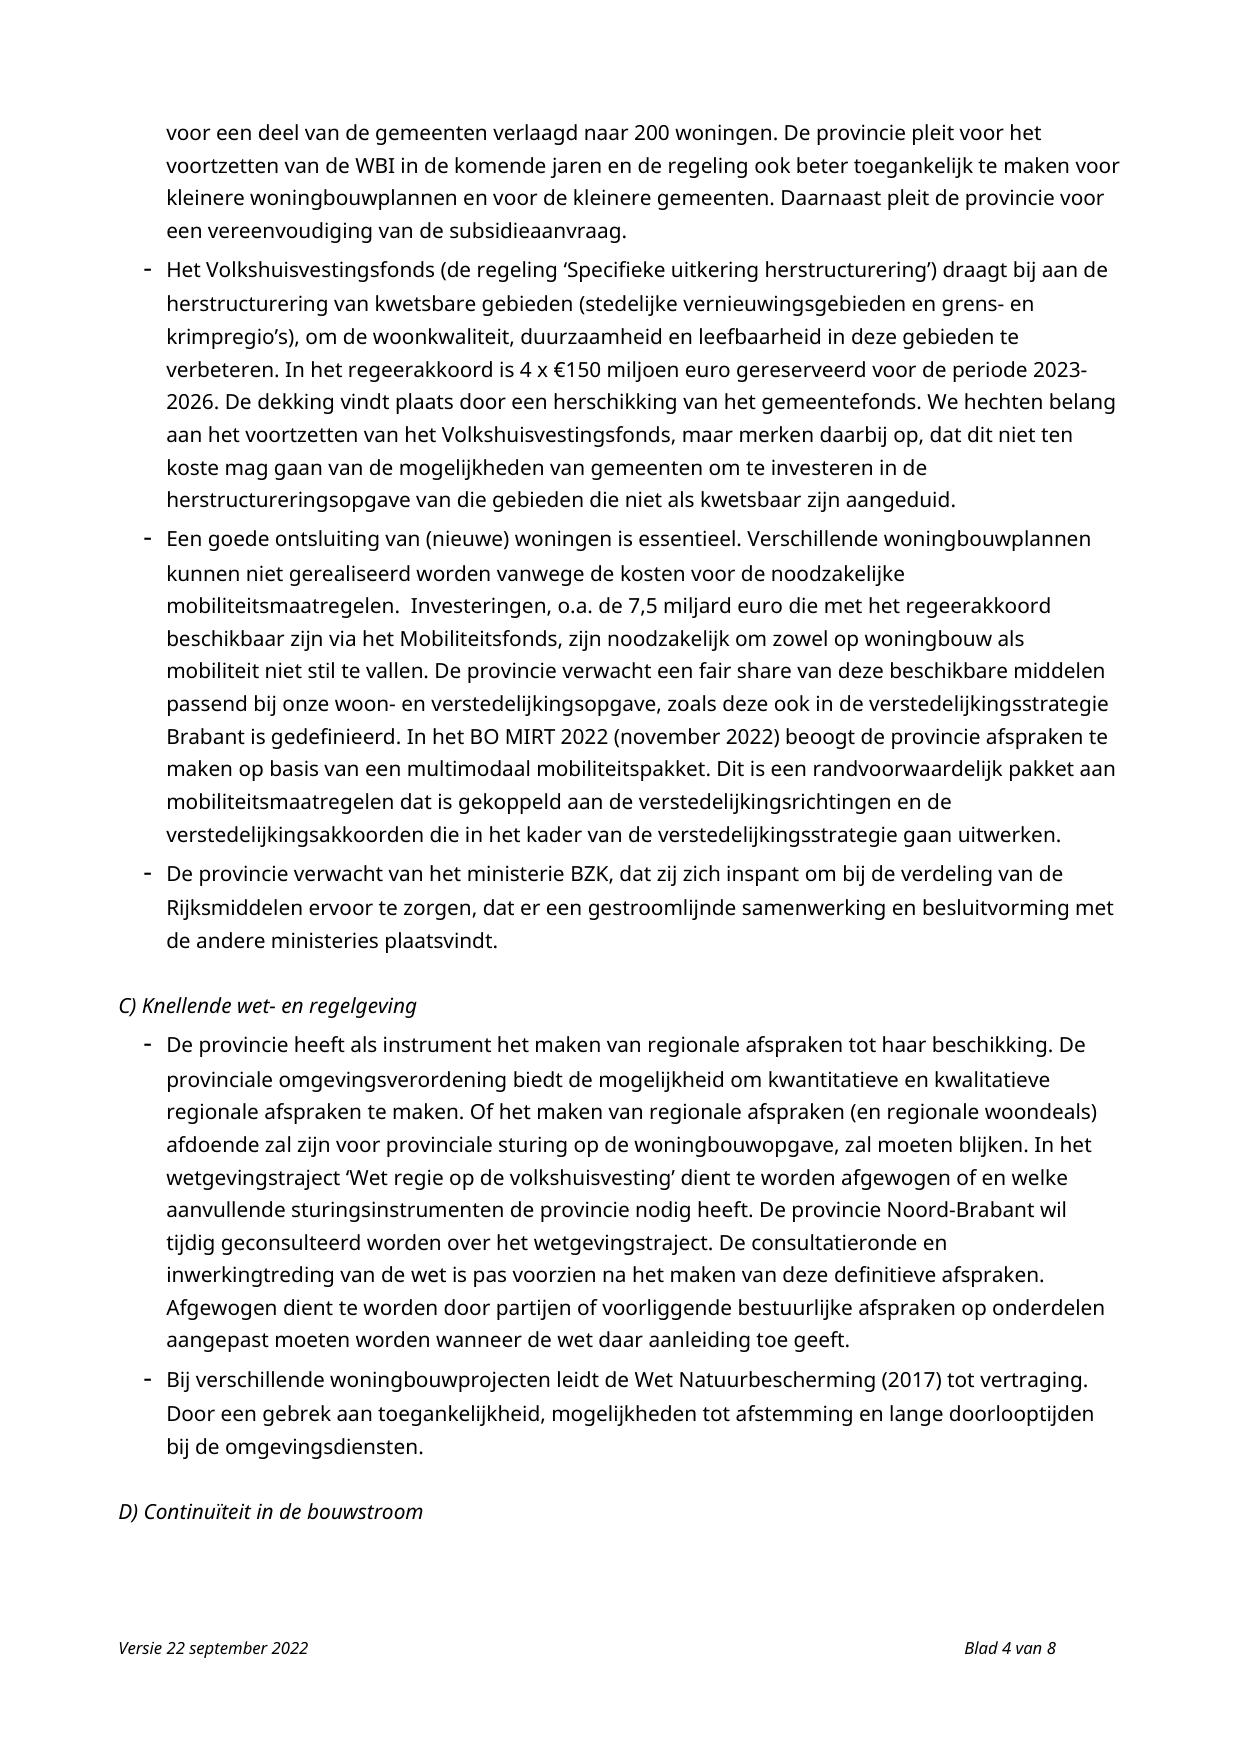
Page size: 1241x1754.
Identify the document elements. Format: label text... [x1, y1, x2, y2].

list Het Volkshuisvestingsfonds (de regeling ‘Specifieke uitkering herstructurering’) draagt bij aan de herstructurering van kwetsbare gebieden (stedelijke vernieuwingsgebieden en grens- en krimpregio’s), om de woonkwaliteit, duurzaamheid en leefbaarheid in deze gebieden te verbeteren. In het regeerakkoord is 4 x €150 miljoen euro gereserveerd voor de periode 2023-2026. De dekking vindt plaats door een herschikking van het gemeentefonds. We hechten belang aan het voortzetten van het Volkshuisvestingsfonds, maar merken daarbij op, dat dit niet ten koste mag gaan van de mogelijkheden van gemeenten om te investeren in de herstructureringsopgave van die gebieden die niet als kwetsbaar zijn aangeduid. [143, 248, 1122, 514]
text D) Continuïteit in de bouwstroom [118, 1497, 1122, 1526]
list Een goede ontsluiting van (nieuwe) woningen is essentieel. Verschillende woningbouwplannen kunnen niet gerealiseerd worden vanwege de kosten voor de noodzakelijke mobiliteitsmaatregelen. Investeringen, o.a. de 7,5 miljard euro die met het regeerakkoord beschikbaar zijn via het Mobiliteitsfonds, zijn noodzakelijk om zowel op woningbouw als mobiliteit niet stil te vallen. De provincie verwacht een fair share van deze beschikbare middelen passend bij onze woon- en verstedelijkingsopgave, zoals deze ook in de verstedelijkingsstrategie Brabant is gedefinieerd. In het BO MIRT 2022 (november 2022) beoogt de provincie afspraken te maken op basis van een multimodaal mobiliteitspakket. Dit is een randvoorwaardelijk pakket aan mobiliteitsmaatregelen dat is gekoppeld aan de verstedelijkingsrichtingen en de verstedelijkingsakkoorden die in het kader van de verstedelijkingsstrategie gaan uitwerken. [143, 518, 1122, 848]
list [143, 118, 1122, 244]
list De provincie verwacht van het ministerie BZK, dat zij zich inspant om bij de verdeling van de Rijksmiddelen ervoor te zorgen, dat er een gestroomlijnde samenwerking en besluitvorming met de andere ministeries plaatsvindt. [143, 852, 1122, 954]
list Bij verschillende woningbouwprojecten leidt de Wet Natuurbescherming (2017) tot vertraging. Door een gebrek aan toegankelijkheid, mogelijkheden tot afstemming en lange doorlooptijden bij de omgevingsdiensten. [143, 1358, 1122, 1460]
list De provincie heeft als instrument het maken van regionale afspraken tot haar beschikking. De provinciale omgevingsverordening biedt de mogelijkheid om kwantitatieve en kwalitatieve regionale afspraken te maken. Of het maken van regionale afspraken (en regionale woondeals) afdoende zal zijn voor provinciale sturing op de woningbouwopgave, zal moeten blijken. In het wetgevingstraject ‘Wet regie op de volkshuisvesting’ dient te worden afgewogen of en welke aanvullende sturingsinstrumenten de provincie nodig heeft. De provincie Noord-Brabant wil tijdig geconsulteerd worden over het wetgevingstraject. De consultatieronde en inwerkingtreding van de wet is pas voorzien na het maken van deze definitieve afspraken. Afgewogen dient te worden door partijen of voorliggende bestuurlijke afspraken op onderdelen aangepast moeten worden wanneer de wet daar aanleiding toe geeft. [143, 1024, 1122, 1354]
text C) Knellende wet- en regelgeving [118, 991, 1122, 1019]
